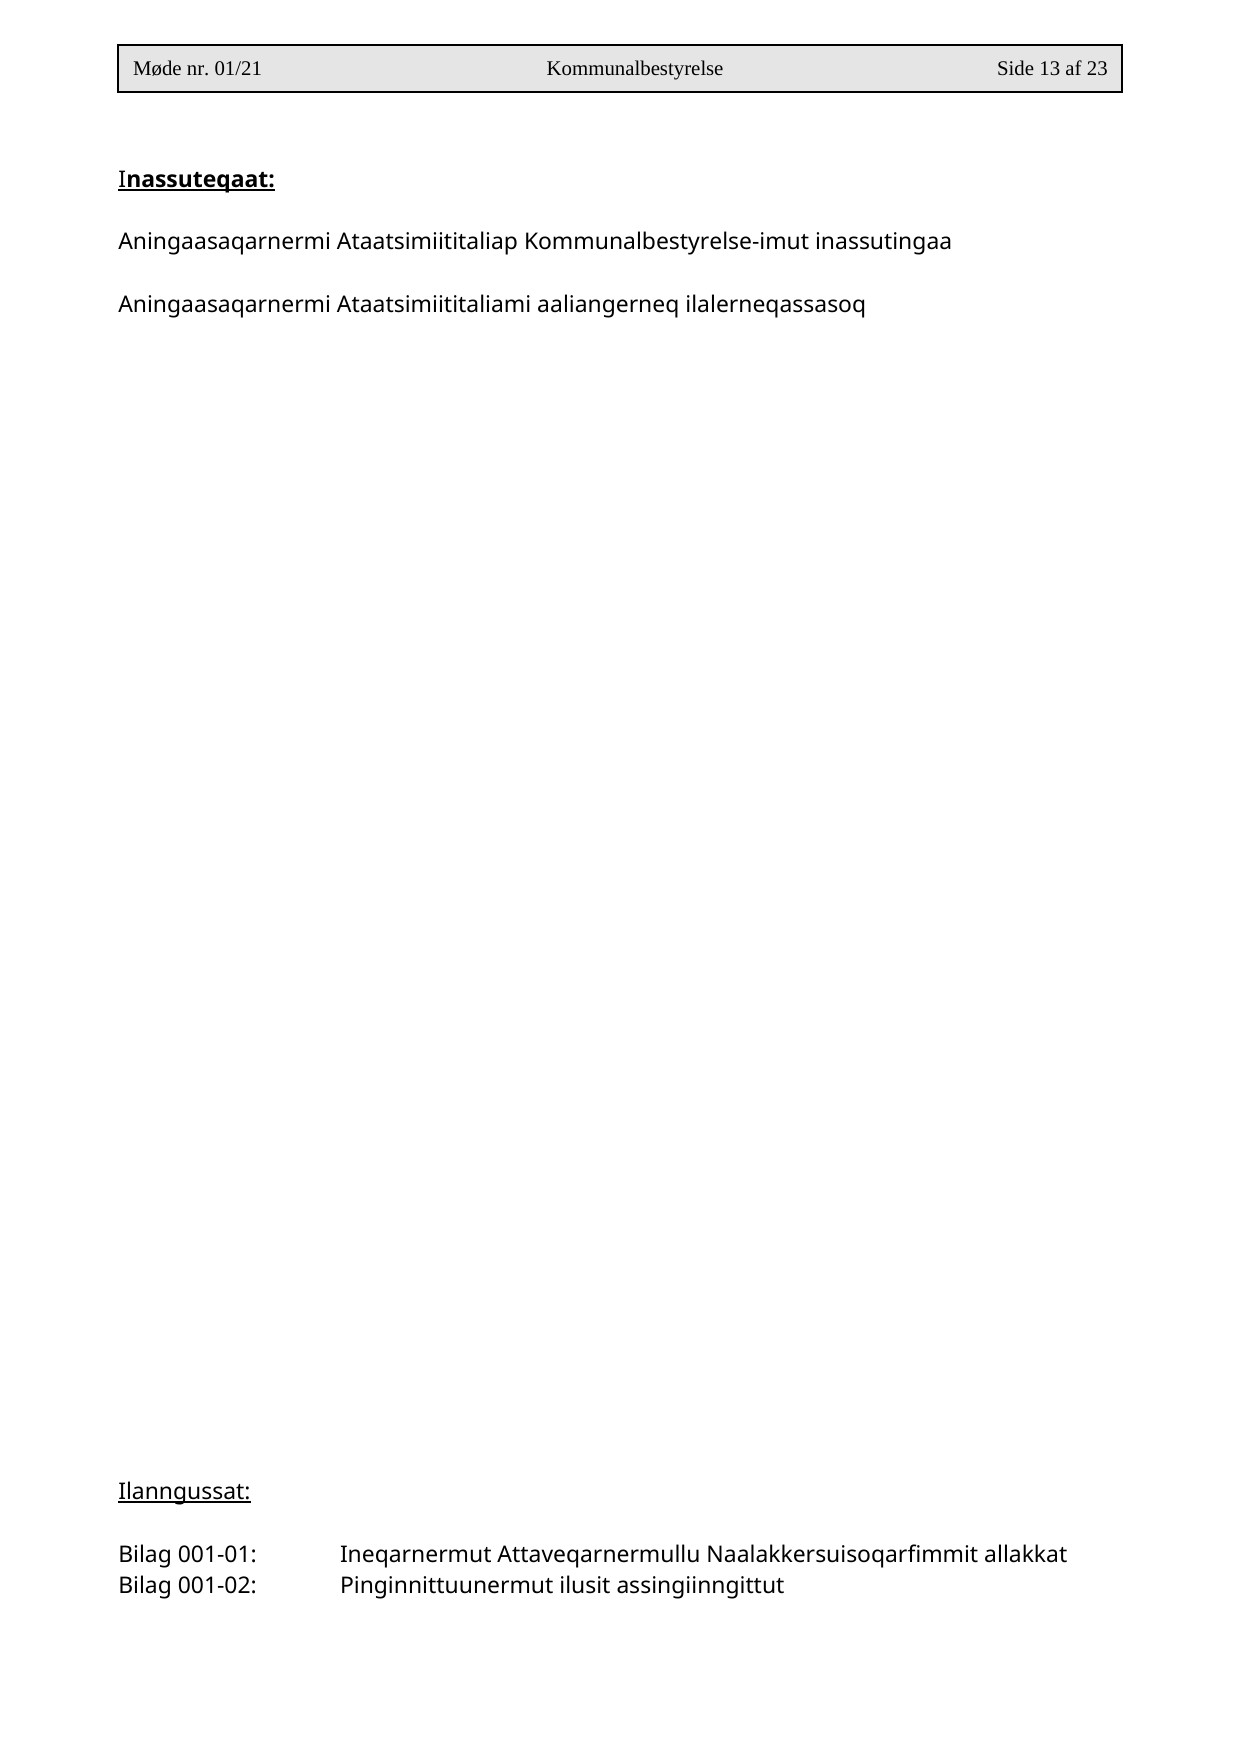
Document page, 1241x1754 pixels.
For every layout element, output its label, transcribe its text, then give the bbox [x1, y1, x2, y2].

text Bilag 001-01: Ineqarnermut Attaveqarnermullu Naalakkersuisoqarfimmit allakkat [118, 1537, 1122, 1569]
text Bilag 001-02: Pinginnittuunermut ilusit assingiinngittut [118, 1569, 1122, 1600]
text Aningaasaqarnermi Ataatsimiititaliami aaliangerneq ilalerneqassasoq [118, 287, 1122, 319]
text Aningaasaqarnermi Ataatsimiititaliap Kommunalbestyrelse-imut inassutingaa [118, 225, 1122, 256]
text Inassuteqaat: [118, 162, 1122, 194]
text Ilanngussat: [118, 1475, 1122, 1506]
